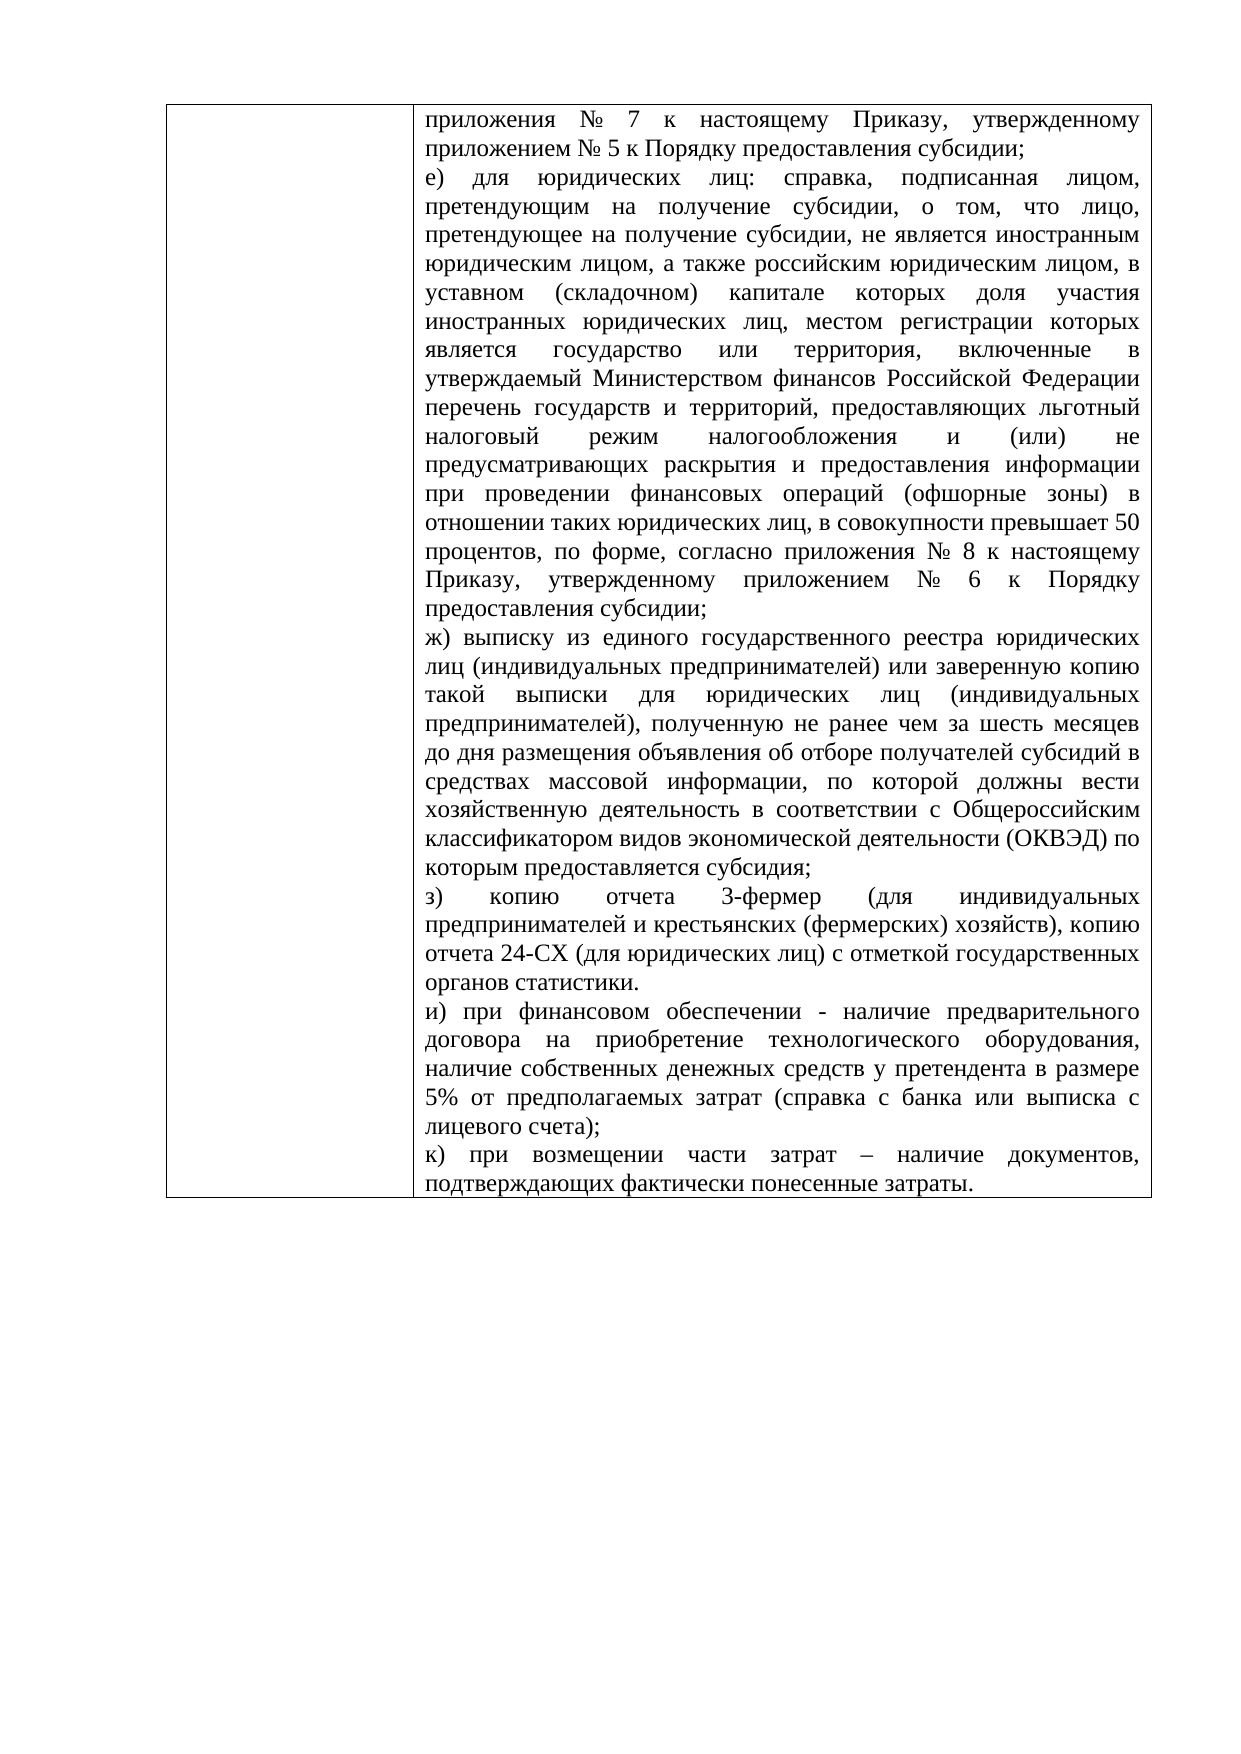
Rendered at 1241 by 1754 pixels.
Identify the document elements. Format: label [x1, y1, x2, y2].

table_cell [167, 105, 413, 1197]
table_cell [414, 105, 1151, 1197]
